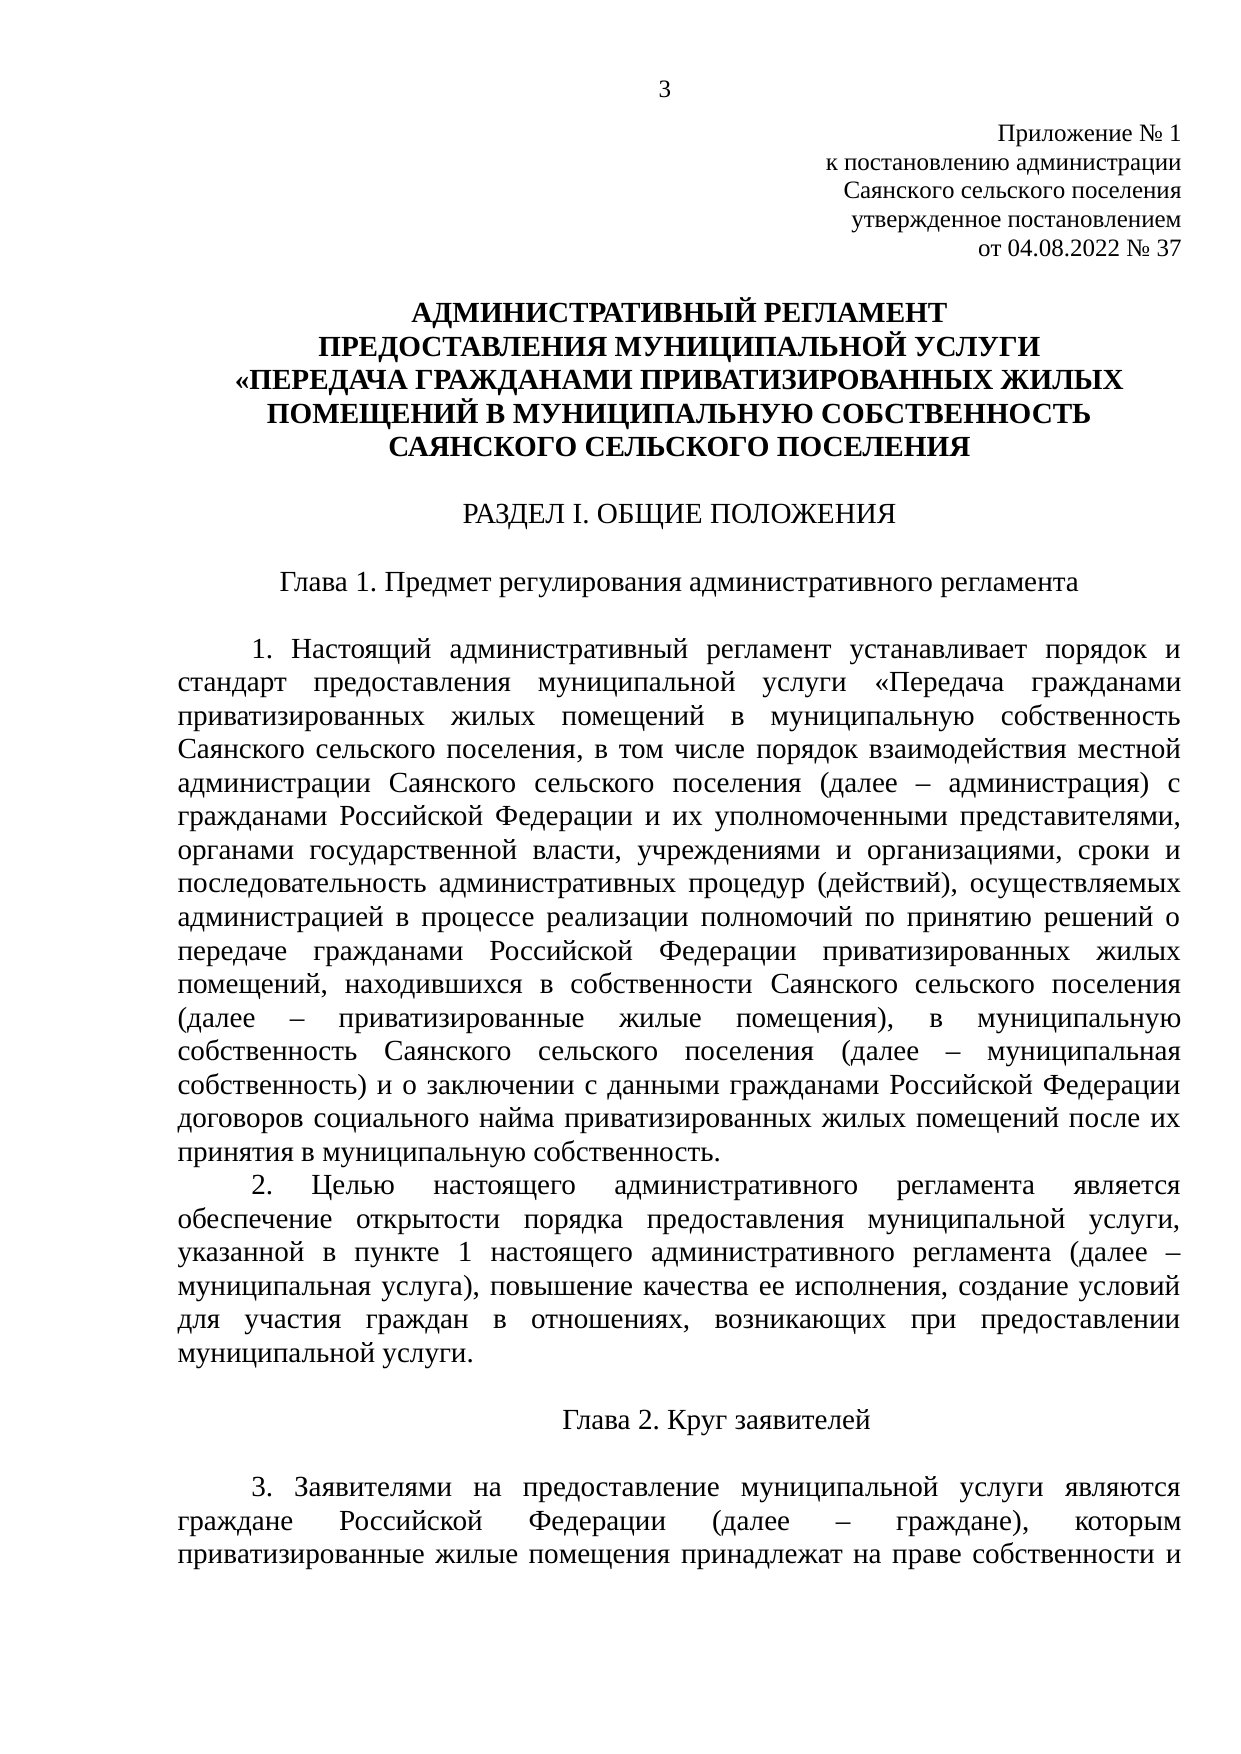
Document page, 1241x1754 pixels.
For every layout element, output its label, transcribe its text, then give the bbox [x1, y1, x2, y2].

text к постановлению администрации [177, 147, 1181, 176]
text РАЗДЕЛ I. ОБЩИЕ ПОЛОЖЕНИЯ [177, 497, 1181, 530]
text Саянского сельского поселения [177, 176, 1181, 204]
text 1. Настоящий административный регламент устанавливает порядок и стандарт предоставления муниципальной услуги «Передача гражданами приватизированных жилых помещений в муниципальную собственность Саянского сельского поселения, в том числе порядок взаимодействия местной администрации Саянского сельского поселения (далее – администрация) с гражданами Российской Федерации и их уполномоченными представителями, органами государственной власти, учреждениями и организациями, сроки и последовательность административных процедур (действий), осуществляемых администрацией в процессе реализации полномочий по принятию решений о передаче гражданами Российской Федерации приватизированных жилых помещений, находившихся в собственности Саянского сельского поселения (далее – приватизированные жилые помещения), в муниципальную собственность Саянского сельского поселения (далее – муниципальная собственность) и о заключении с данными гражданами Российской Федерации договоров социального найма приватизированных жилых помещений после их принятия в муниципальную собственность. [177, 631, 1181, 1167]
text АДМИНИСТРАТИВНЫЙ РЕГЛАМЕНТ [177, 295, 1181, 329]
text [177, 1469, 1181, 1570]
text Глава 2. Круг заявителей [177, 1402, 1181, 1436]
text от 04.08.2022 № 37 [768, 233, 1181, 262]
text 2. Целью настоящего административного регламента является обеспечение открытости порядка предоставления муниципальной услуги, указанной в пункте 1 настоящего административного регламента (далее – муниципальная услуга), повышение качества ее исполнения, создание условий для участия граждан в отношениях, возникающих при предоставлении муниципальной услуги. [177, 1167, 1181, 1369]
text «ПЕРЕДАЧА ГРАЖДАНАМИ ПРИВАТИЗИРОВАННЫХ ЖИЛЫХ ПОМЕЩЕНИЙ В МУНИЦИПАЛЬНУЮ СОБСТВЕННОСТЬ САЯНСКОГО СЕЛЬСКОГО ПОСЕЛЕНИЯ [177, 362, 1181, 463]
text ПРЕДОСТАВЛЕНИЯ МУНИЦИПАЛЬНОЙ УСЛУГИ [177, 329, 1181, 362]
text Глава 1. Предмет регулирования административного регламента [177, 564, 1181, 597]
text утвержденное постановлением [177, 204, 1181, 233]
text Приложение № 1 [177, 118, 1181, 147]
